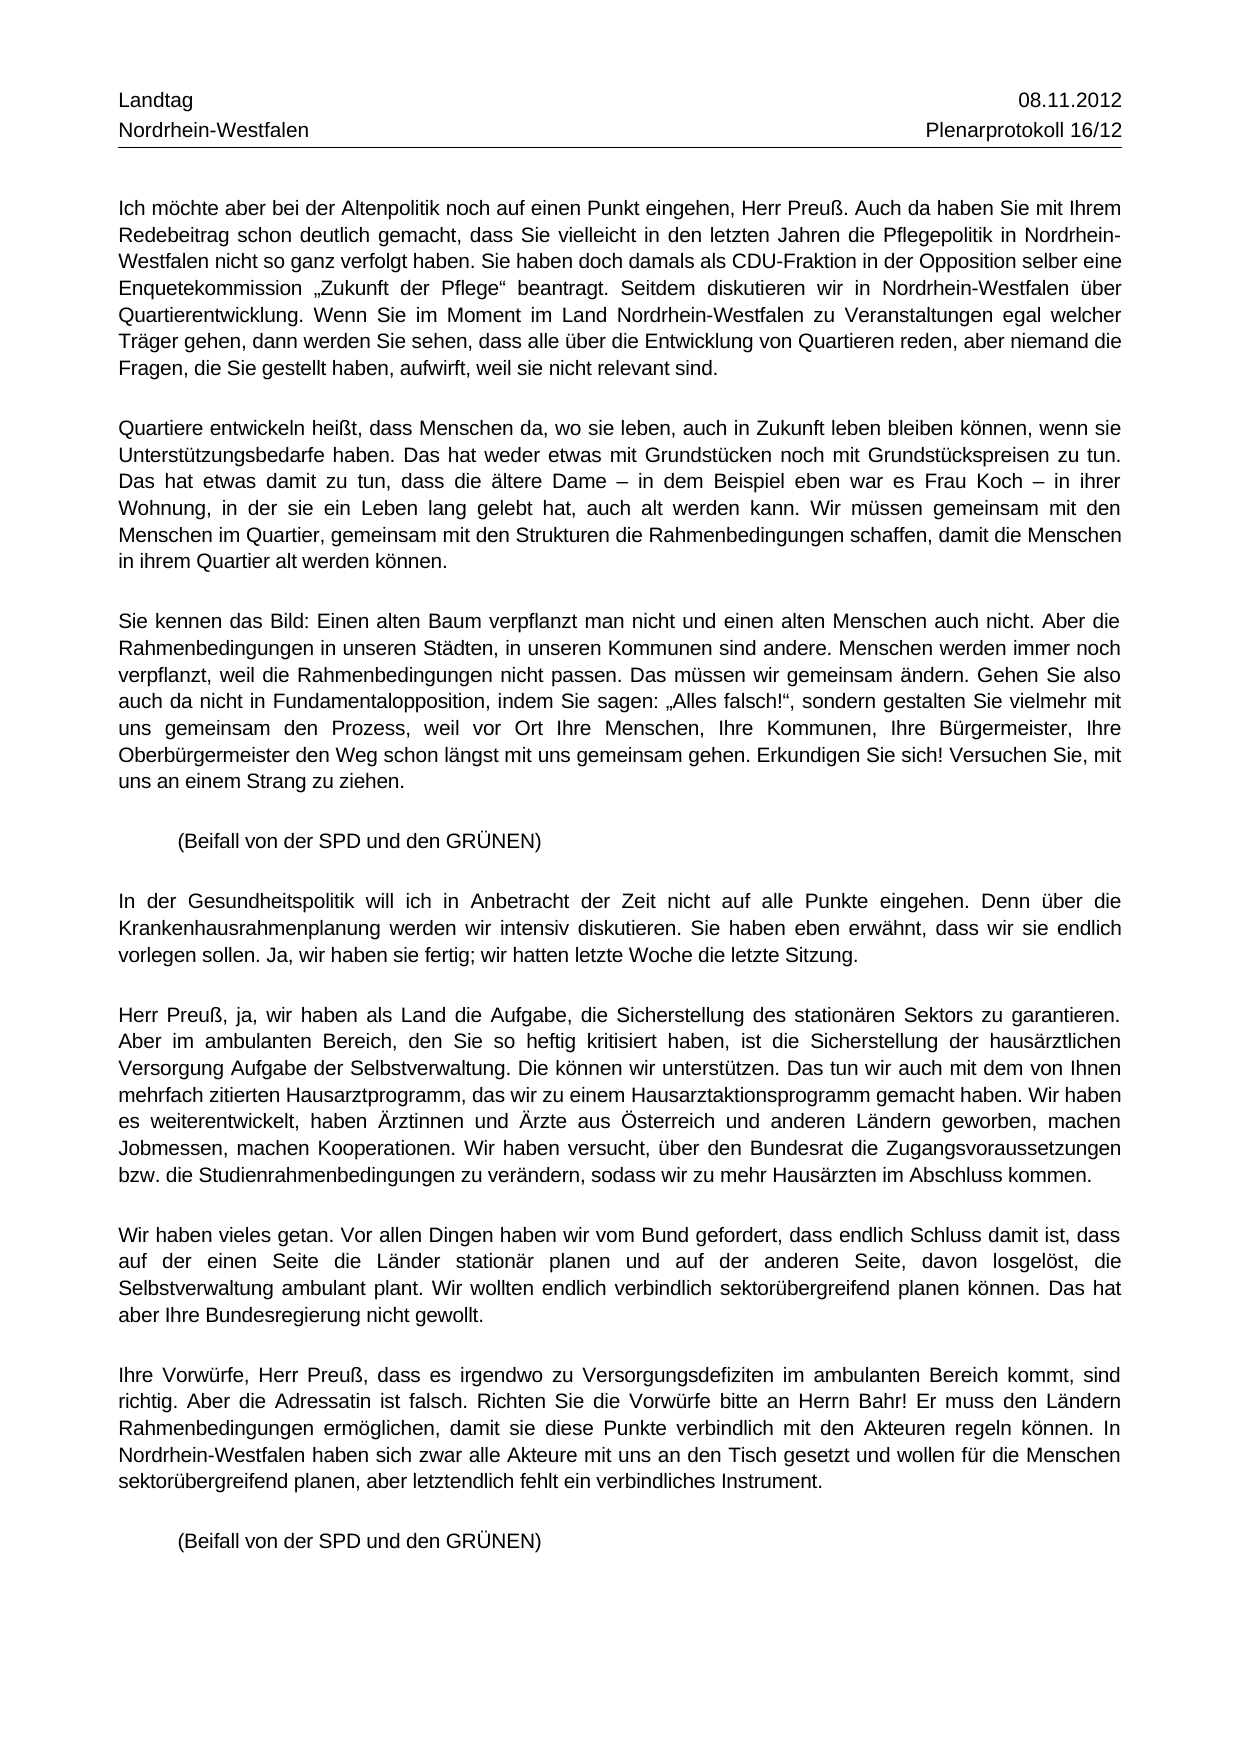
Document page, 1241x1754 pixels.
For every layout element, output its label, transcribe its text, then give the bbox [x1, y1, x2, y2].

text In der Gesundheitspolitik will ich in Anbetracht der Zeit nicht auf alle Punkte eingehen. Denn über die Krankenhausrahmenplanung werden wir intensiv diskutieren. Sie haben eben erwähnt, dass wir sie endlich vorlegen sollen. Ja, wir haben sie fertig; wir hatten letzte Woche die letzte Sitzung. [118, 890, 1122, 967]
text Ich möchte aber bei der Altenpolitik noch auf einen Punkt eingehen, Herr Preuß. Auch da haben Sie mit Ihrem Redebeitrag schon deutlich gemacht, dass Sie vielleicht in den letzten Jahren die Pflegepolitik in Nordrhein-Westfalen nicht so ganz verfolgt haben. Sie haben doch damals als CDU-Fraktion in der Opposition selber eine Enquetekommission „Zukunft der Pflege“ beantragt. Seitdem diskutieren wir in Nordrhein-Westfalen über Quartierentwicklung. Wenn Sie im Moment im Land Nordrhein-Westfalen zu Veranstaltungen egal welcher Träger gehen, dann werden Sie sehen, dass alle über die Entwicklung von Quartieren reden, aber niemand die Fragen, die Sie gestellt haben, aufwirft, weil sie nicht relevant sind. [118, 197, 1122, 380]
text (Beifall von der SPD und den GRÜNEN) [177, 1530, 1122, 1553]
text Sie kennen das Bild: Einen alten Baum verpflanzt man nicht und einen alten Menschen auch nicht. Aber die Rahmenbedingungen in unseren Städten, in unseren Kommunen sind andere. Menschen werden immer noch verpflanzt, weil die Rahmenbedingungen nicht passen. Das müssen wir gemeinsam ändern. Gehen Sie also auch da nicht in Fundamentalopposition, indem Sie sagen: „Alles falsch!“, sondern gestalten Sie vielmehr mit uns gemeinsam den Prozess, weil vor Ort Ihre Menschen, Ihre Kommunen, Ihre Bürgermeister, Ihre Oberbürgermeister den Weg schon längst mit uns gemeinsam gehen. Erkundigen Sie sich! Versuchen Sie, mit uns an einem Strang zu ziehen. [118, 610, 1122, 793]
text Wir haben vieles getan. Vor allen Dingen haben wir vom Bund gefordert, dass endlich Schluss damit ist, dass auf der einen Seite die Länder stationär planen und auf der anderen Seite, davon losgelöst, die Selbstverwaltung ambulant plant. Wir wollten endlich verbindlich sektorübergreifend planen können. Das hat aber Ihre Bundesregierung nicht gewollt. [118, 1223, 1122, 1327]
text Quartiere entwickeln heißt, dass Menschen da, wo sie leben, auch in Zukunft leben bleiben können, wenn sie Unterstützungsbedarfe haben. Das hat weder etwas mit Grundstücken noch mit Grundstückspreisen zu tun. Das hat etwas damit zu tun, dass die ältere Dame – in dem Beispiel eben war es Frau Koch – in ihrer Wohnung, in der sie ein Leben lang gelebt hat, auch alt werden kann. Wir müssen gemeinsam mit den Menschen im Quartier, gemeinsam mit den Strukturen die Rahmenbedingungen schaffen, damit die Menschen in ihrem Quartier alt werden können. [118, 417, 1122, 573]
text Herr Preuß, ja, wir haben als Land die Aufgabe, die Sicherstellung des stationären Sektors zu garantieren. Aber im ambulanten Bereich, den Sie so heftig kritisiert haben, ist die Sicherstellung der hausärztlichen Versorgung Aufgabe der Selbstverwaltung. Die können wir unterstützen. Das tun wir auch mit dem von Ihnen mehrfach zitierten Hausarztprogramm, das wir zu einem Hausarztaktionsprogramm gemacht haben. Wir haben es weiterentwickelt, haben Ärztinnen und Ärzte aus Österreich und anderen Ländern geworben, machen Jobmessen, machen Kooperationen. Wir haben versucht, über den Bundesrat die Zugangsvoraussetzungen bzw. die Studienrahmenbedingungen zu verändern, sodass wir zu mehr Hausärzten im Abschluss kommen. [118, 1003, 1122, 1187]
text (Beifall von der SPD und den GRÜNEN) [177, 830, 1122, 853]
text Ihre Vorwürfe, Herr Preuß, dass es irgendwo zu Versorgungsdefiziten im ambulanten Bereich kommt, sind richtig. Aber die Adressatin ist falsch. Richten Sie die Vorwürfe bitte an Herrn Bahr! Er muss den Ländern Rahmenbedingungen ermöglichen, damit sie diese Punkte verbindlich mit den Akteuren regeln können. In Nordrhein-Westfalen haben sich zwar alle Akteure mit uns an den Tisch gesetzt und wollen für die Menschen sektorübergreifend planen, aber letztendlich fehlt ein verbindliches Instrument. [118, 1363, 1122, 1493]
